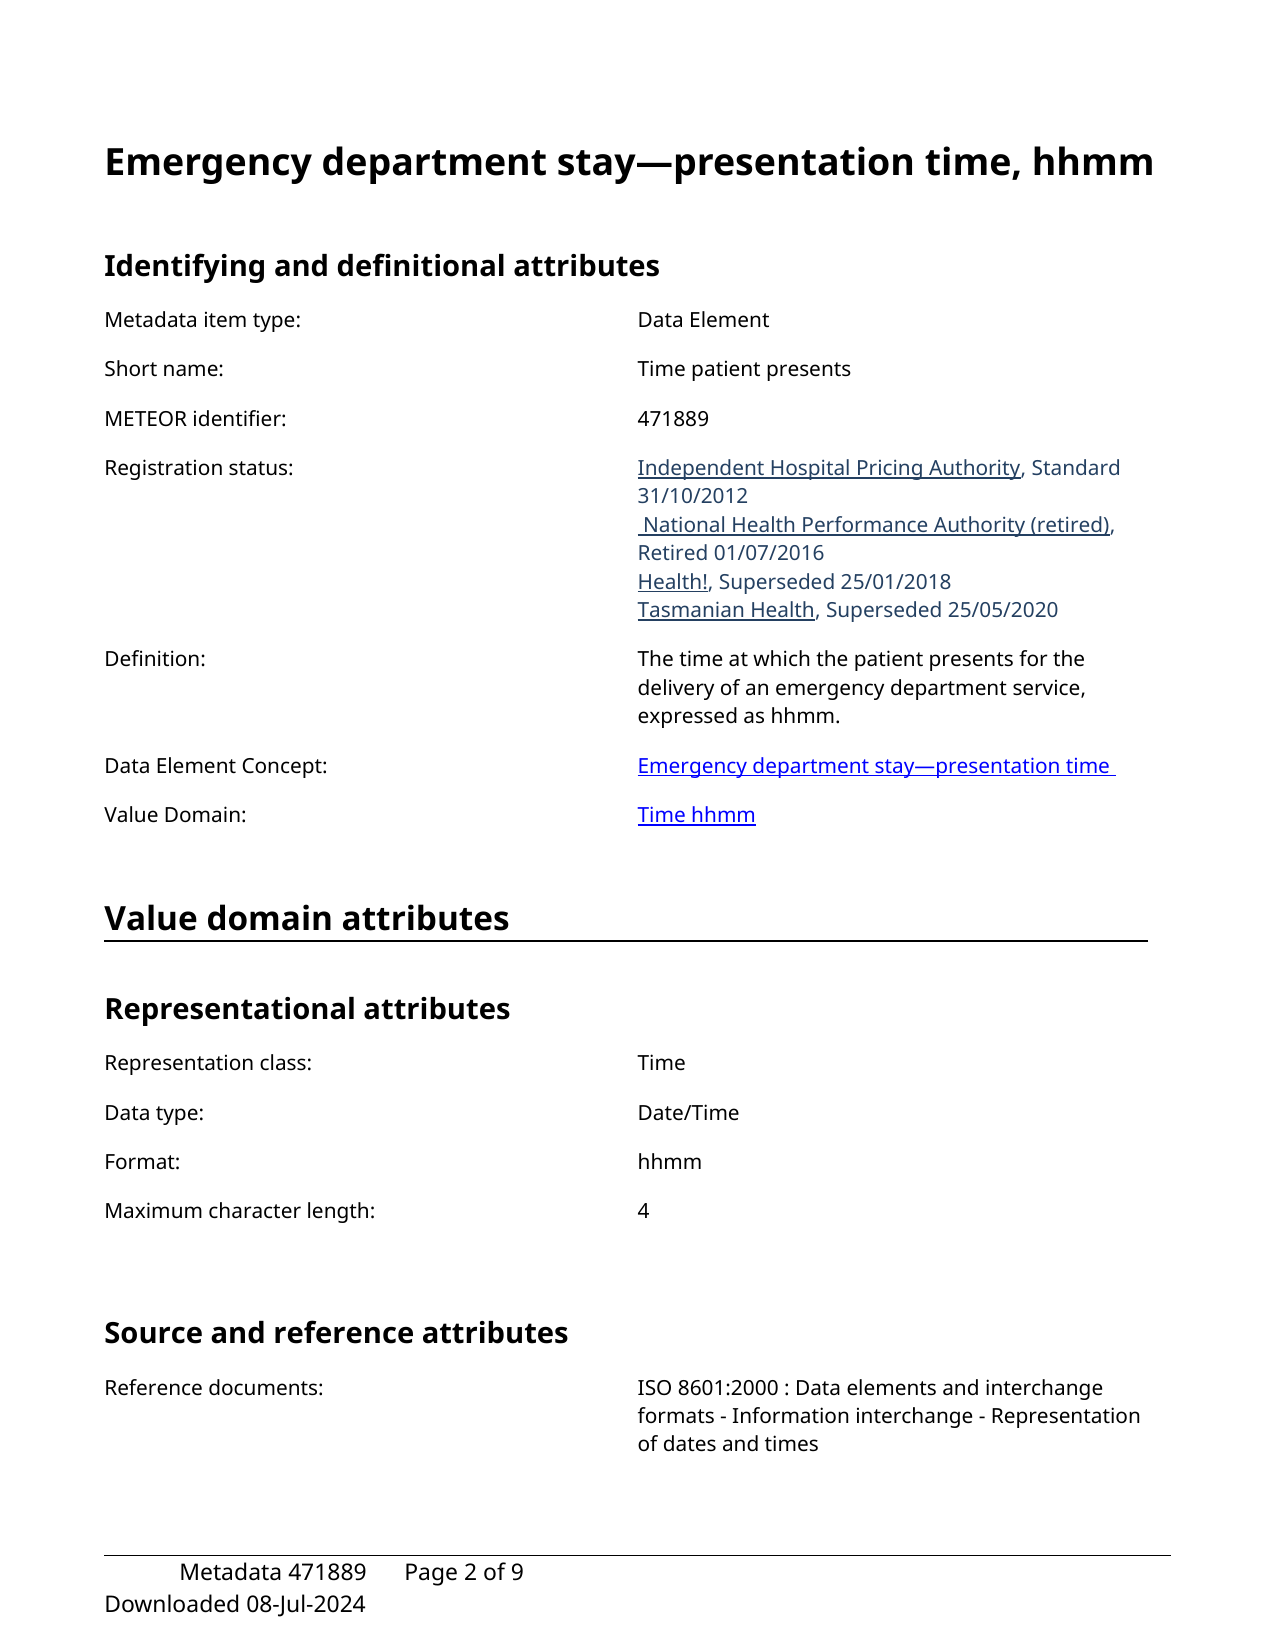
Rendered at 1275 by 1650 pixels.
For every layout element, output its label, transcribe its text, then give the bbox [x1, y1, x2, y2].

table_cell Metadata item type: [93, 295, 626, 344]
table_cell Data type: [93, 1087, 626, 1137]
table_cell Data Element [626, 295, 1159, 344]
table_header Source and reference attributes [93, 1266, 1159, 1362]
table_cell Maximum character length: [93, 1186, 626, 1235]
table_cell ISO 8601:2000 : Data elements and interchange formats - Information interchange - Representation of dates and times [626, 1362, 1159, 1468]
table_cell Date/Time [626, 1087, 1159, 1137]
table_cell hhmm [626, 1137, 1159, 1186]
table_cell Data Element Concept: [93, 740, 626, 789]
table_cell Reference documents: [93, 1362, 626, 1468]
table_cell Registration status: [93, 443, 626, 634]
table_cell Value Domain: [93, 790, 626, 839]
table_cell 4 [626, 1186, 1159, 1235]
table_header Value domain attributes [93, 870, 1159, 942]
table_header Identifying and definitional attributes [93, 199, 1159, 295]
table_cell Definition: [93, 634, 626, 740]
table_cell Time hhmm [626, 790, 1159, 839]
table_cell METEOR identifier: [93, 394, 626, 443]
table_cell Time patient presents [626, 344, 1159, 393]
table_cell Emergency department stay—presentation time [626, 740, 1159, 789]
table_cell Short name: [93, 344, 626, 393]
table_cell Representation class: [93, 1038, 626, 1087]
table_cell Format: [93, 1137, 626, 1186]
subtitle Emergency department stay—presentation time, hhmm [104, 135, 1171, 186]
table_cell Time [626, 1038, 1159, 1087]
table_cell The time at which the patient presents for the delivery of an emergency department service, expressed as hhmm. [626, 634, 1159, 740]
table_cell Representational attributes [93, 942, 1159, 1038]
table_cell 471889 [626, 394, 1159, 443]
table_cell Independent Hospital Pricing Authority, Standard 31/10/2012 National Health Performance Authority (retired), Retired 01/07/2016 Health!, Superseded 25/01/2018 Tasmanian Health, Superseded 25/05/2020 [626, 443, 1159, 634]
